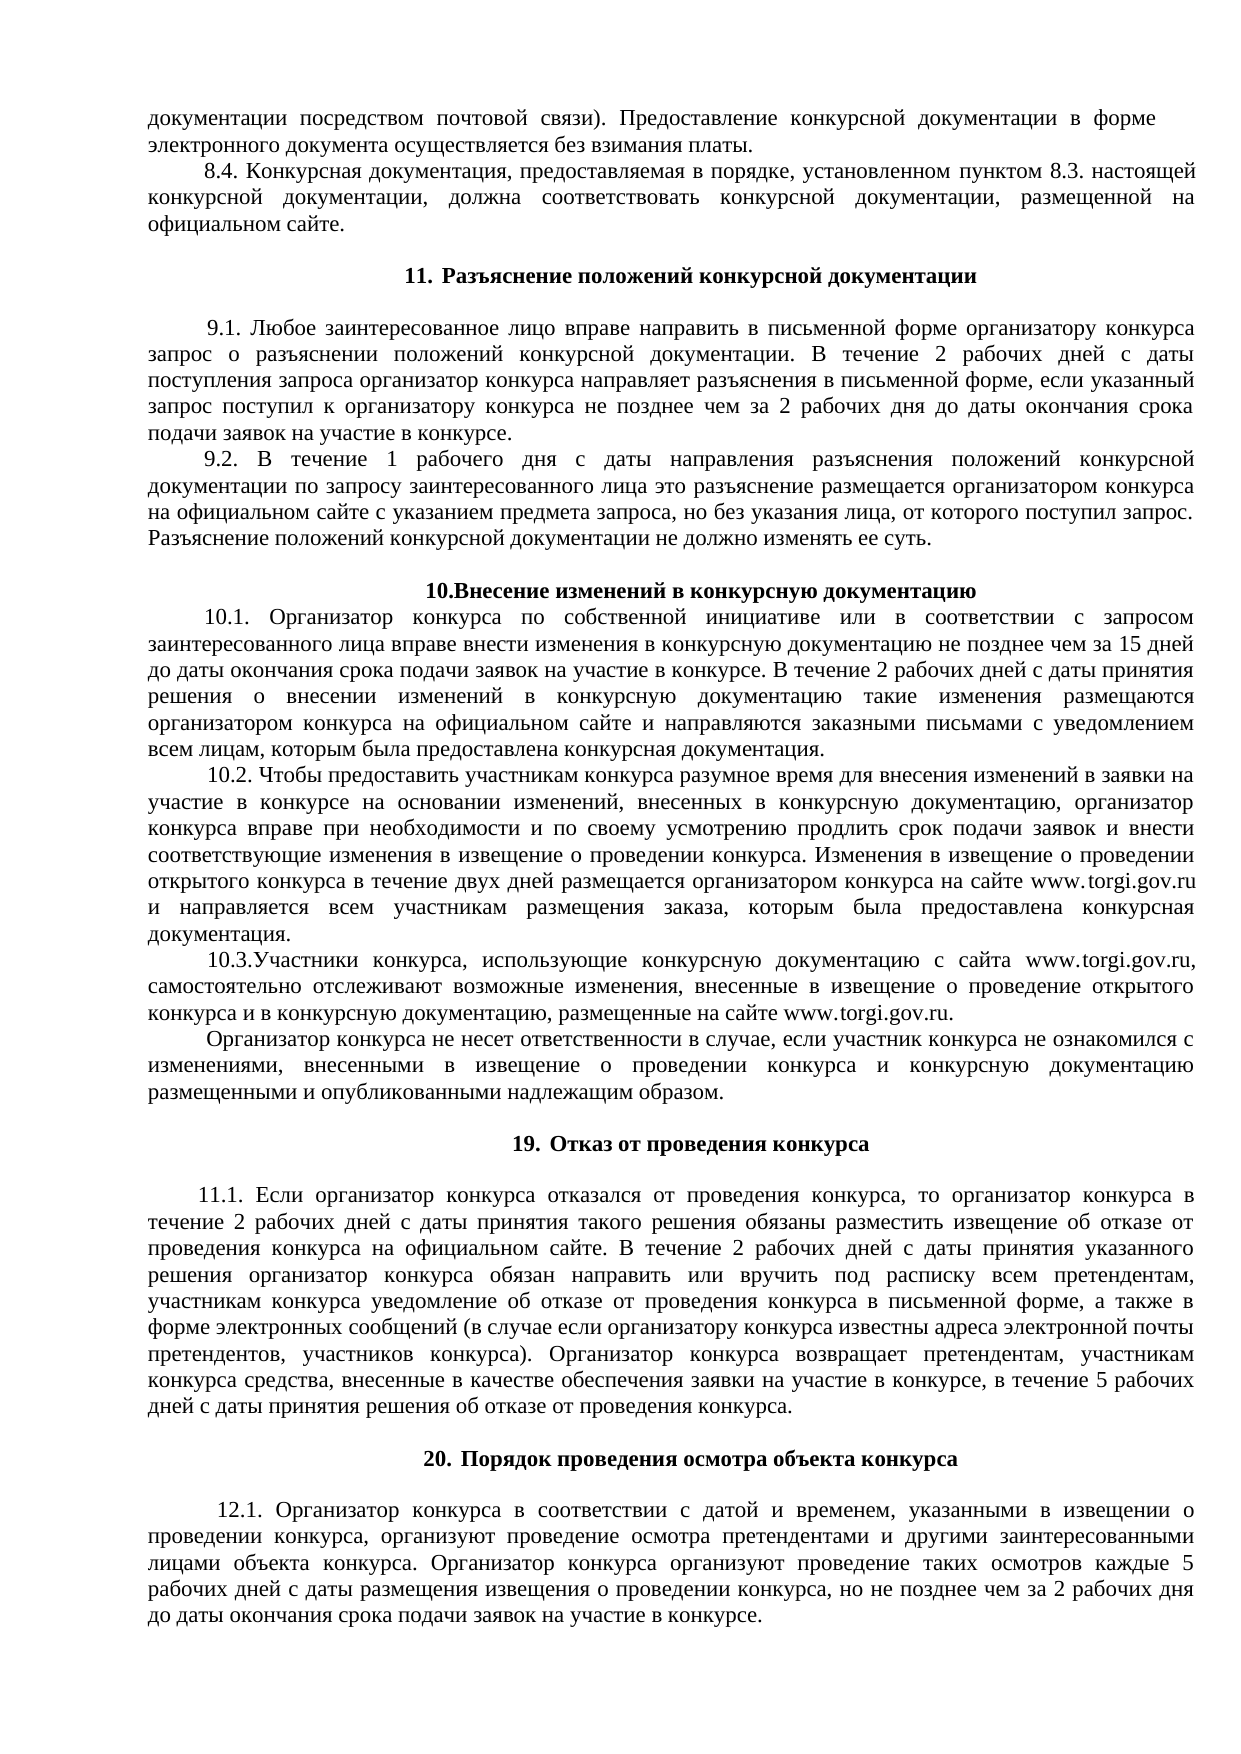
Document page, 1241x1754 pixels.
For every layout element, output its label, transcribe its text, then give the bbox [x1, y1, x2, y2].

text 10.2. Чтобы предоставить участникам конкурса разумное время для внесения изменений в заявки на участие в конкурсе на основании изменений, внесенных в конкурсную документацию, организатор конкурса вправе при необходимости и по своему усмотрению продлить срок подачи заявок и внести соответствующие изменения в извещение о проведении конкурса. Изменения в извещение о проведении открытого конкурса в течение двух дней размещается организатором конкурса на сайте www.torgi.gov.ru и направляется всем участникам размещения заказа, которым была предоставлена конкурсная документация. [148, 762, 1196, 946]
text 11.1. Если организатор конкурса отказался от проведения конкурса, то организатор конкурса в течение 2 рабочих дней с даты принятия такого решения обязаны разместить извещение об отказе от проведения конкурса на официальном сайте. В течение 2 рабочих дней с даты принятия указанного решения организатор конкурса обязан направить или вручить под расписку всем претендентам, участникам конкурса уведомление об отказе от проведения конкурса в письменной форме, а также в форме электронных сообщений (в случае если организатору конкурса известны адреса электронной почты претендентов, участников конкурса). Организатор конкурса возвращает претендентам, участникам конкурса средства, внесенные в качестве обеспечения заявки на участие в конкурсе, в течение 5 рабочих дней с даты принятия решения об отказе от проведения конкурса. [148, 1182, 1196, 1419]
text 8.4. Конкурсная документация, предоставляемая в порядке, установленном пунктом 8.3. настоящей конкурсной документации, должна соответствовать конкурсной документации, размещенной на официальном сайте. [148, 157, 1196, 236]
text 10.Внесение изменений в конкурсную документацию [206, 577, 1196, 603]
list Порядок проведения осмотра объекта конкурса [185, 1445, 1196, 1471]
text 9.1. Любое заинтересованное лицо вправе направить в письменной форме организатору конкурса запрос о разъяснении положений конкурсной документации. В течение 2 рабочих дней с даты поступления запроса организатор конкурса направляет разъяснения в письменной форме, если указанный запрос поступил к организатору конкурса не позднее чем за 2 рабочих дня до даты окончания срока подачи заявок на участие в конкурсе. [148, 313, 1196, 445]
text 9.2. В течение 1 рабочего дня с даты направления разъяснения положений конкурсной документации по запросу заинтересованного лица это разъяснение размещается организатором конкурса на официальном сайте с указанием предмета запроса, но без указания лица, от которого поступил запрос. Разъяснение положений конкурсной документации не должно изменять ее суть. [148, 445, 1196, 551]
text Организатор конкурса не несет ответственности в случае, если участник конкурса не ознакомился с изменениями, внесенными в извещение о проведении конкурса и конкурсную документацию размещенными и опубликованными надлежащим образом. [148, 1025, 1196, 1104]
list Отказ от проведения конкурса [185, 1131, 1196, 1157]
text 10.1. Организатор конкурса по собственной инициативе или в соответствии с запросом заинтересованного лица вправе внести изменения в конкурсную документацию не позднее чем за 15 дней до даты окончания срока подачи заявок на участие в конкурсе. В течение 2 рабочих дней с даты принятия решения о внесении изменений в конкурсную документацию такие изменения размещаются организатором конкурса на официальном сайте и направляются заказными письмами с уведомлением всем лицам, которым была предоставлена конкурсная документация. [148, 603, 1196, 762]
text 12.1. Организатор конкурса в соответствии с датой и временем, указанными в извещении о проведении конкурса, организуют проведение осмотра претендентами и другими заинтересованными лицами объекта конкурса. Организатор конкурса организуют проведение таких осмотров каждые 5 рабочих дней с даты размещения извещения о проведении конкурса, но не позднее чем за 2 рабочих дня до даты окончания срока подачи заявок на участие в конкурсе. [148, 1496, 1196, 1628]
text 10.3.Участники конкурса, использующие конкурсную документацию с сайта www.torgi.gov.ru, самостоятельно отслеживают возможные изменения, внесенные в извещение о проведение открытого конкурса и в конкурсную документацию, размещенные на сайте www.torgi.gov.ru. [148, 946, 1196, 1025]
list Разъяснение положений конкурсной документации [185, 262, 1196, 289]
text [148, 104, 1196, 157]
